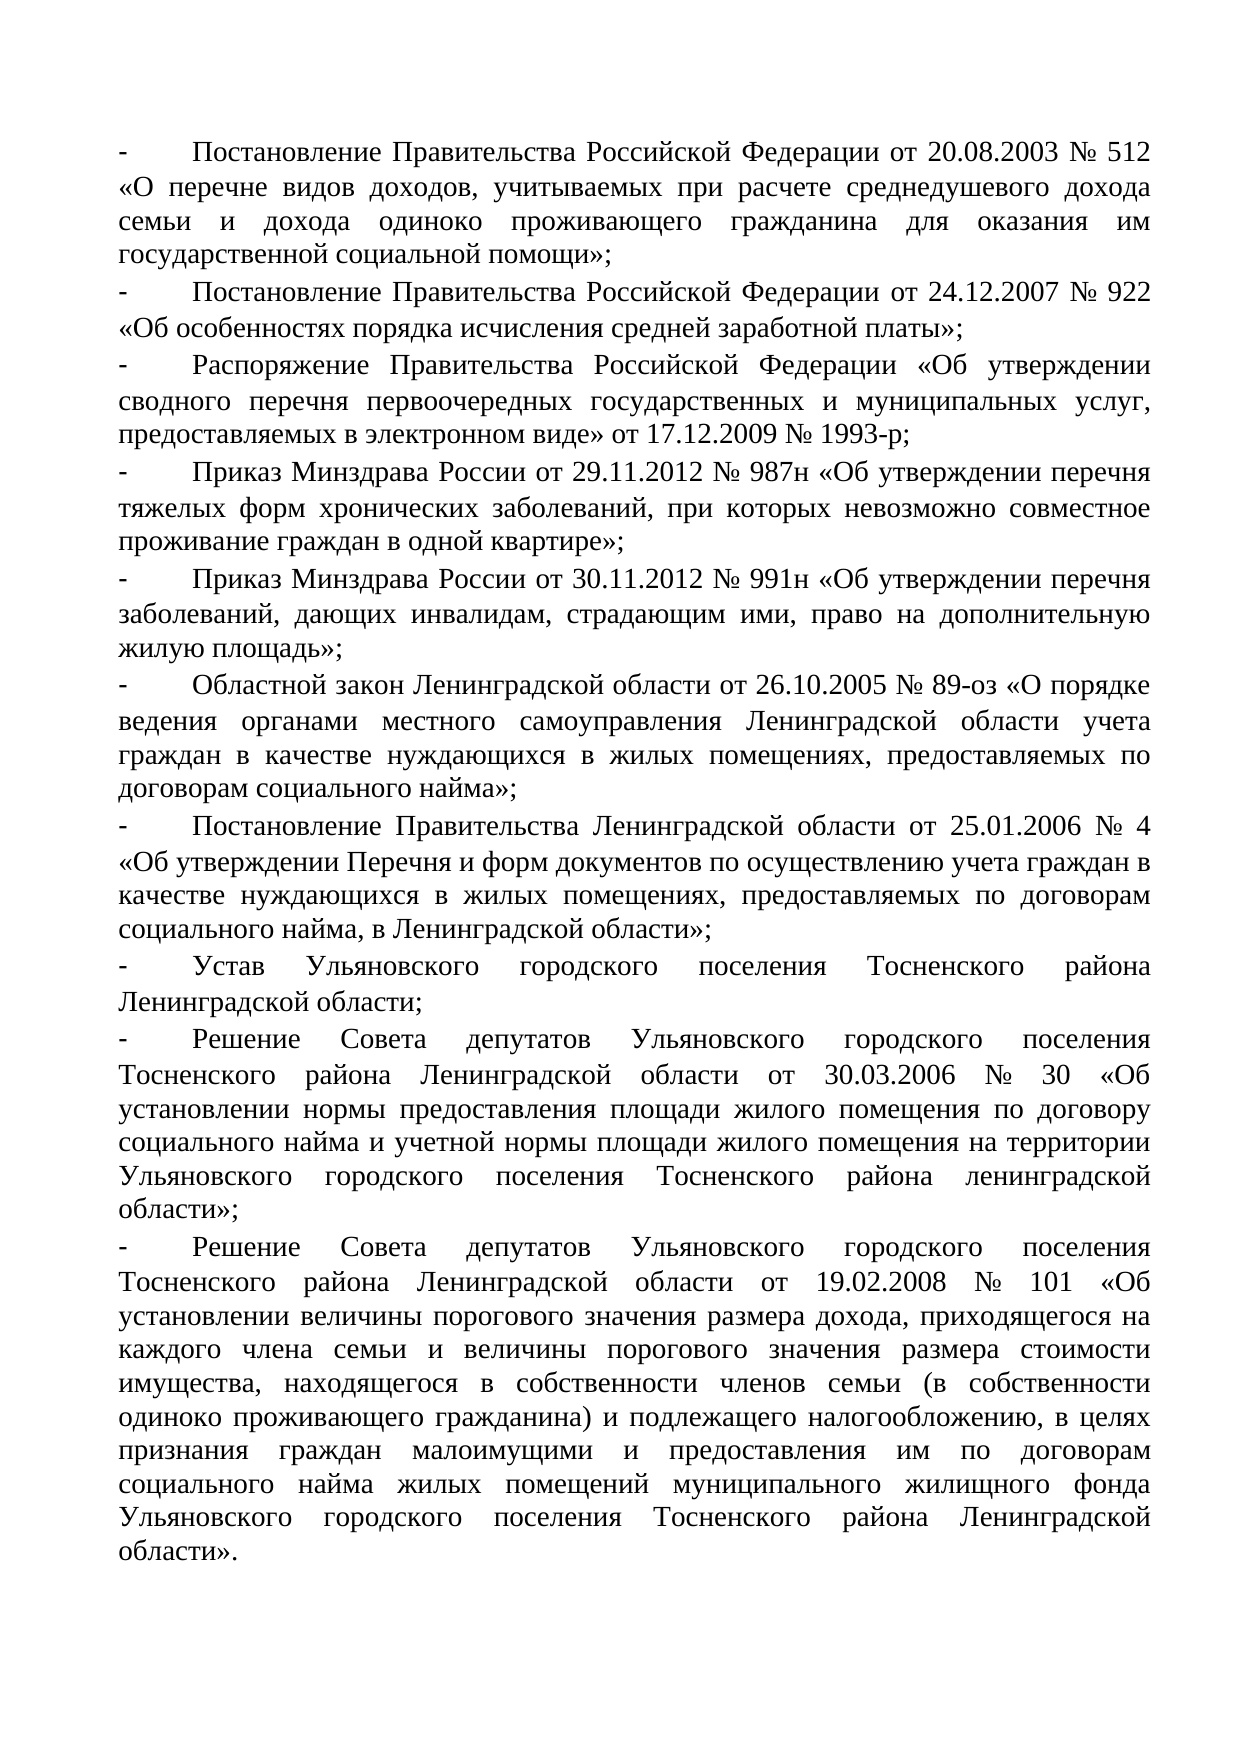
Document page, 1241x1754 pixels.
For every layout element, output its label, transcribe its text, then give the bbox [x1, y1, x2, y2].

list Распоряжение Правительства Российской Федерации «Об утверждении сводного перечня первоочередных государственных и муниципальных услуг, предоставляемых в электронном виде» от 17.12.2009 № 1993-р; [118, 343, 1152, 450]
list Приказ Минздрава России от 29.11.2012 № 987н «Об утверждении перечня тяжелых форм хронических заболеваний, при которых невозможно совместное проживание граждан в одной квартире»; [118, 450, 1152, 557]
list Областной закон Ленинградской области от 26.10.2005 № 89-оз «О порядке ведения органами местного самоуправления Ленинградской области учета граждан в качестве нуждающихся в жилых помещениях, предоставляемых по договорам социального найма»; [118, 664, 1152, 804]
list Решение Совета депутатов Ульяновского городского поселения Тосненского района Ленинградской области от 19.02.2008 № 101 «Об установлении величины порогового значения размера дохода, приходящегося на каждого члена семьи и величины порогового значения размера стоимости имущества, находящегося в собственности членов семьи (в собственности одиноко проживающего гражданина) и подлежащего налогообложению, в целях признания граждан малоимущими и предоставления им по договорам социального найма жилых помещений муниципального жилищного фонда Ульяновского городского поселения Тосненского района Ленинградской области». [118, 1225, 1152, 1566]
list Устав Ульяновского городского поселения Тосненского района Ленинградской области; [118, 944, 1152, 1017]
list Постановление Правительства Российской Федерации от 20.08.2003 № 512 «О перечне видов доходов, учитываемых при расчете среднедушевого дохода семьи и дохода одиноко проживающего гражданина для оказания им государственной социальной помощи»; [118, 130, 1152, 270]
list Постановление Правительства Российской Федерации от 24.12.2007 № 922 «Об особенностях порядка исчисления средней заработной платы»; [118, 270, 1152, 343]
list Приказ Минздрава России от 30.11.2012 № 991н «Об утверждении перечня заболеваний, дающих инвалидам, страдающим ими, право на дополнительную жилую площадь»; [118, 557, 1152, 664]
list Решение Совета депутатов Ульяновского городского поселения Тосненского района Ленинградской области от 30.03.2006 № 30 «Об установлении нормы предоставления площади жилого помещения по договору социального найма и учетной нормы площади жилого помещения на территории Ульяновского городского поселения Тосненского района ленинградской области»; [118, 1017, 1152, 1225]
list Постановление Правительства Ленинградской области от 25.01.2006 № 4 «Об утверждении Перечня и форм документов по осуществлению учета граждан в качестве нуждающихся в жилых помещениях, предоставляемых по договорам социального найма, в Ленинградской области»; [118, 804, 1152, 944]
